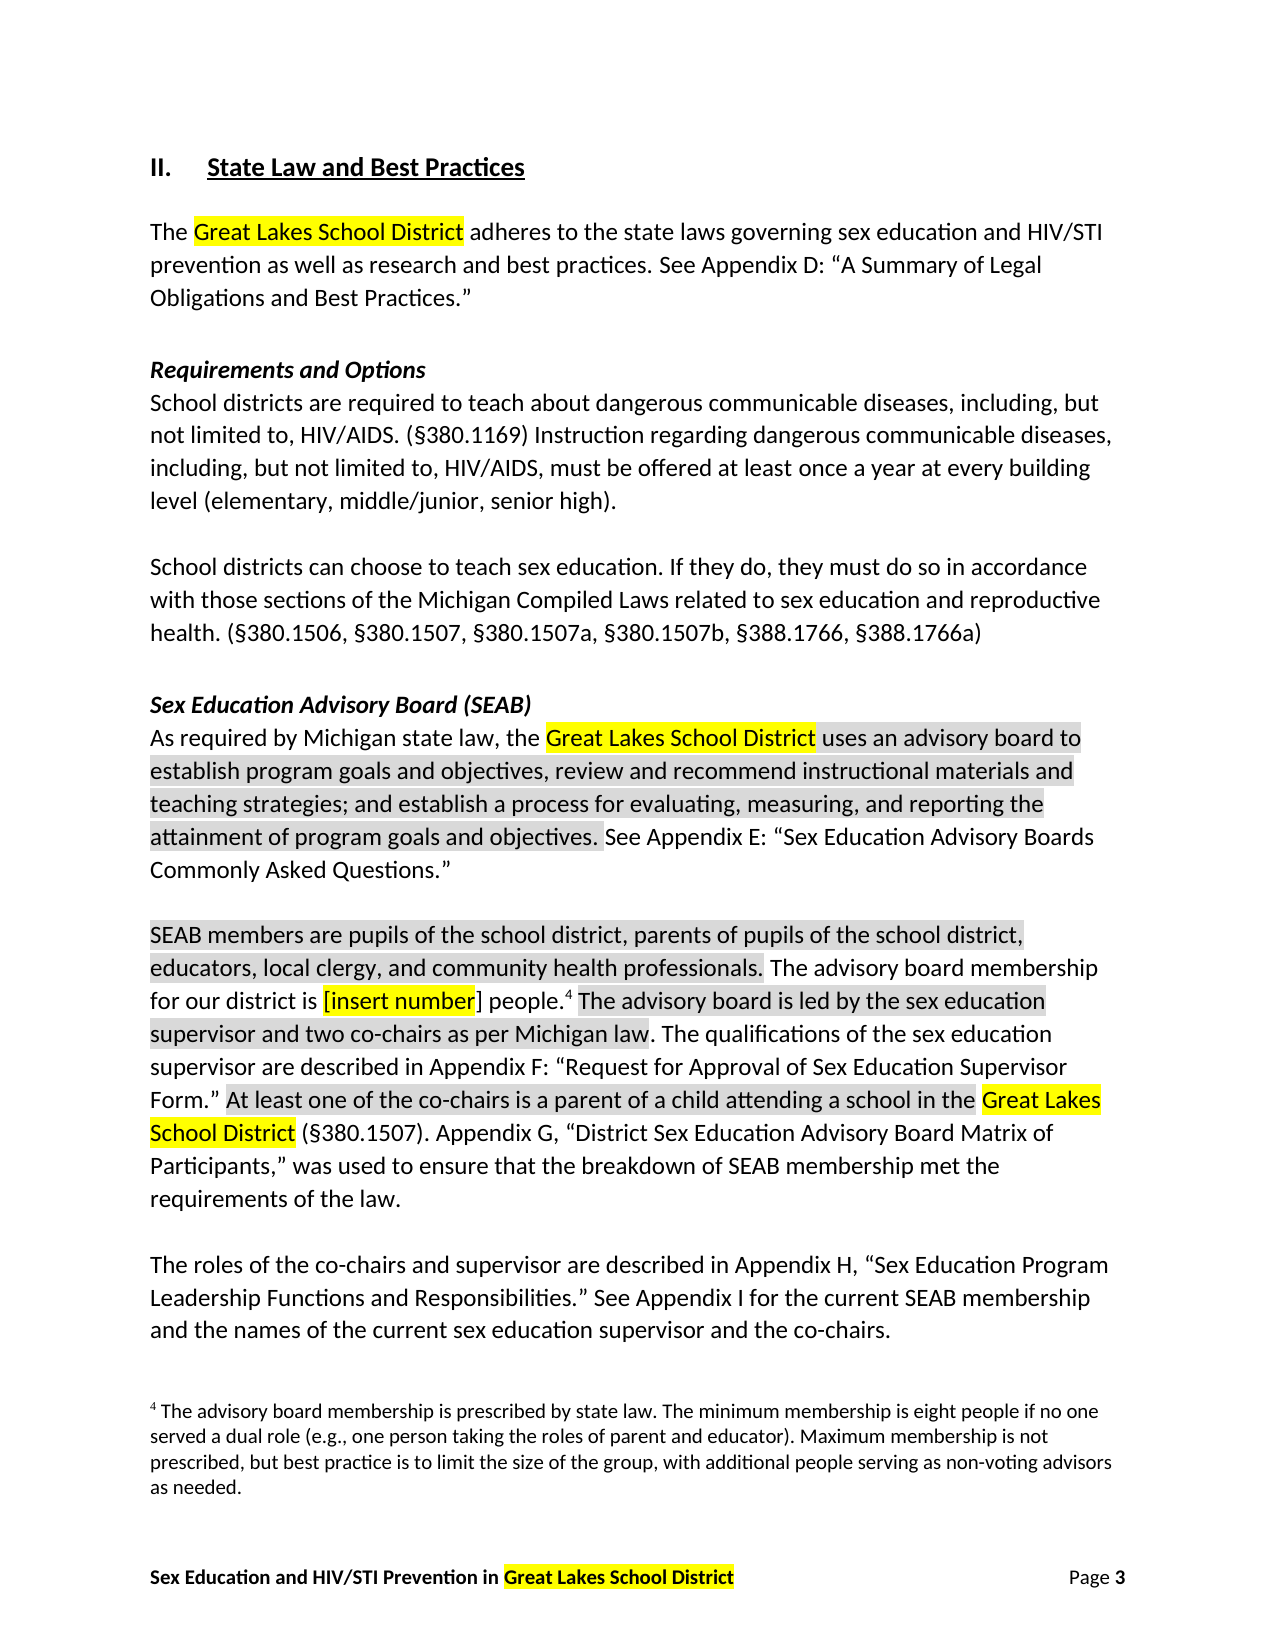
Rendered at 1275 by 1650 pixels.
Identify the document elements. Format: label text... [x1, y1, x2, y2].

text As required by Michigan state law, the Great Lakes School District uses an advisory board to establish program goals and objectives, review and recommend instructional materials and teaching strategies; and establish a process for evaluating, measuring, and reporting the attainment of program goals and objectives. See Appendix E: “Sex Education Advisory Boards Commonly Asked Questions.” [150, 722, 1125, 884]
text School districts can choose to teach sex education. If they do, they must do so in accordance with those sections of the Michigan Compiled Laws related to sex education and reproductive health. (§380.1506, §380.1507, §380.1507a, §380.1507b, §388.1766, §388.1766a) [150, 551, 1125, 648]
text The Great Lakes School District adheres to the state laws governing sex education and HIV/STI prevention as well as research and best practices. See Appendix D: “A Summary of Legal Obligations and Best Practices.” [150, 216, 1125, 312]
subtitle Requirements and Options [150, 354, 1125, 384]
text School districts are required to teach about dangerous communicable diseases, including, but not limited to, HIV/AIDS. (§380.1169) Instruction regarding dangerous communicable diseases, including, but not limited to, HIV/AIDS, must be offered at least once a year at every building level (elementary, middle/junior, senior high). [150, 387, 1125, 516]
subtitle Sex Education Advisory Board (SEAB) [150, 689, 1125, 720]
text The roles of the co-chairs and supervisor are described in Appendix H, “Sex Education Program Leadership Functions and Responsibilities.” See Appendix I for the current SEAB membership and the names of the current sex education supervisor and the co-chairs. [150, 1249, 1125, 1345]
text SEAB members are pupils of the school district, parents of pupils of the school district, educators, local clergy, and community health professionals. The advisory board membership for our district is [insert number] people. The advisory board is led by the sex education supervisor and two co-chairs as per Michigan law. The qualifications of the sex education supervisor are described in Appendix F: “Request for Approval of Sex Education Supervisor Form.” At least one of the co-chairs is a parent of a child attending a school in the Great Lakes School District (§380.1507). Appendix G, “District Sex Education Advisory Board Matrix of Participants,” was used to ensure that the breakdown of SEAB membership met the requirements of the law. [150, 919, 1125, 1213]
subtitle State Law and Best Practices [150, 150, 1125, 183]
